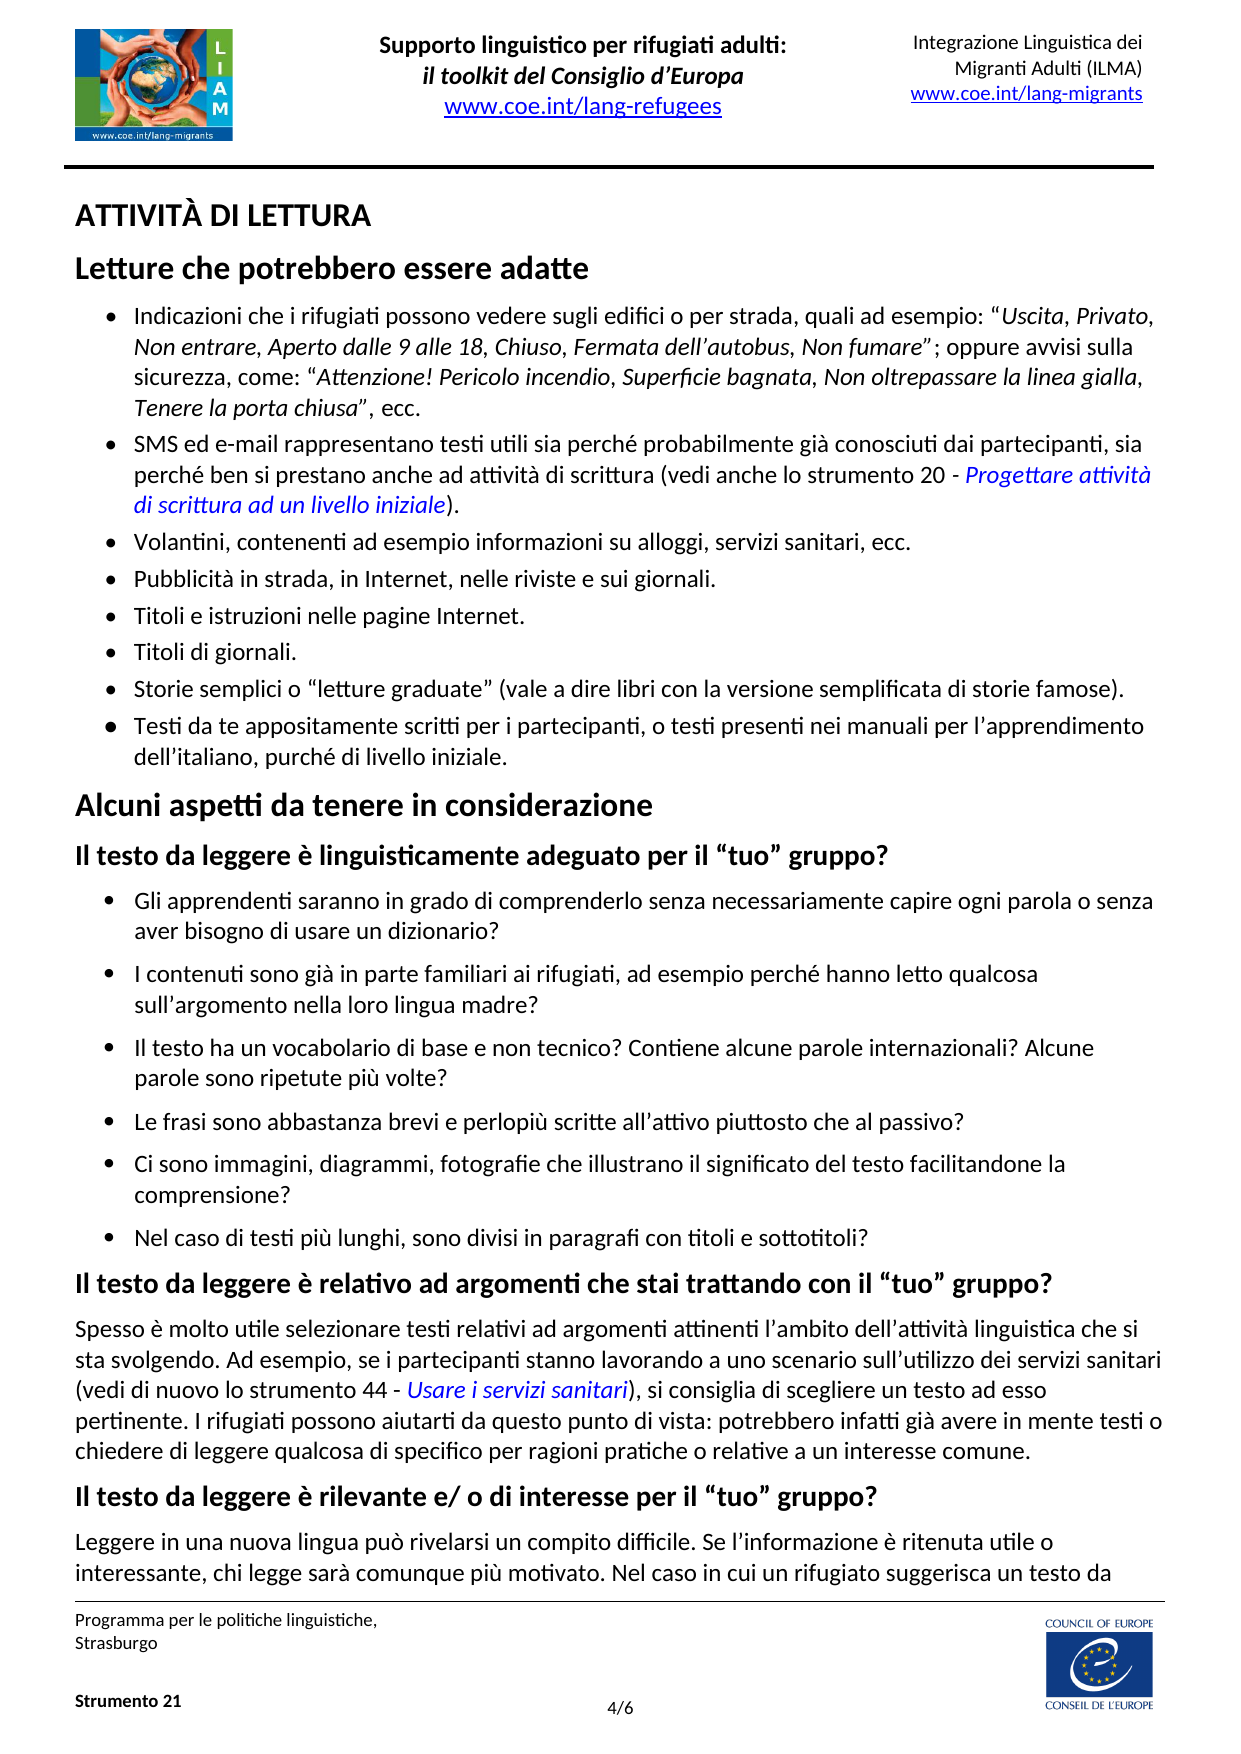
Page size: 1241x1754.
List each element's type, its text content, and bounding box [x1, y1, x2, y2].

text Il testo da leggere è linguisticamente adeguato per il “tuo” gruppo? [75, 837, 1165, 872]
text Pubblicità in strada, in Internet, nelle riviste e sui giornali. [104, 563, 1165, 593]
text Testi da te appositamente scritti per i partecipanti, o testi presenti nei manuali per l’apprendimento dell’italiano, purché di livello iniziale. [104, 710, 1165, 771]
text Storie semplici o “letture graduate” (vale a dire libri con la versione semplificata di storie famose). [104, 673, 1165, 704]
text Volantini, contenenti ad esempio informazioni su alloggi, servizi sanitari, ecc. [104, 526, 1165, 557]
text Indicazioni che i rifugiati possono vedere sugli edifici o per strada, quali ad esempio: “Uscita, Privato, Non entrare, Aperto dalle 9 alle 18, Chiuso, Fermata dell’autobus, Non fumare”; oppure avvisi sulla sicurezza, come: “Attenzione! Pericolo incendio, Superficie bagnata, Non oltrepassare la linea gialla, Tenere la porta chiusa”, ecc. [104, 300, 1165, 422]
text Titoli di giornali. [104, 637, 1165, 667]
text ATTIVITÀ DI LETTURA [75, 194, 1165, 234]
picture [1032, 1608, 1166, 1720]
text Alcuni aspetti da tenere in considerazione [75, 784, 1165, 824]
text Letture che potrebbero essere adatte [75, 247, 1165, 288]
picture [75, 29, 233, 141]
picture [214, 82, 227, 96]
text SMS ed e-mail rappresentano testi utili sia perché probabilmente già conosciuti dai partecipanti, sia perché ben si prestano anche ad attività di scrittura (vedi anche lo strumento 20 - Progettare attività di scrittura ad un livello iniziale). [104, 428, 1165, 520]
picture [213, 103, 227, 115]
list Gli apprendenti saranno in grado di comprenderlo senza necessariamente capire ogni parola o senza aver bisogno di usare un dizionario? [104, 885, 1165, 946]
list Le frasi sono abbastanza brevi e perlopiù scritte all’attivo piuttosto che al passivo? [104, 1106, 1165, 1136]
text Titoli e istruzioni nelle pagine Internet. [104, 600, 1165, 630]
list Ci sono immagini, diagrammi, fotografie che illustrano il significato del testo facilitandone la comprensione? [104, 1149, 1165, 1210]
text Il testo da leggere è relativo ad argomenti che stai trattando con il “tuo” gruppo? [75, 1265, 1165, 1301]
list Il testo ha un vocabolario di base e non tecnico? Contiene alcune parole internazionali? Alcune parole sono ripetute più volte? [104, 1032, 1165, 1093]
text Spesso è molto utile selezionare testi relativi ad argomenti attinenti l’ambito dell’attività linguistica che si sta svolgendo. Ad esempio, se i partecipanti stanno lavorando a uno scenario sull’utilizzo dei servizi sanitari (vedi di nuovo lo strumento 44 - Usare i servizi sanitari), si consiglia di scegliere un testo ad esso pertinente. I rifugiati possono aiutarti da questo punto di vista: potrebbero infatti già avere in mente testi o chiedere di leggere qualcosa di specifico per ragioni pratiche o relative a un interesse comune. [75, 1313, 1165, 1466]
list I contenuti sono già in parte familiari ai rifugiati, ad esempio perché hanno letto qualcosa sull’argomento nella loro lingua madre? [104, 958, 1165, 1019]
list Nel caso di testi più lunghi, sono divisi in paragrafi con titoli e sottotitoli? [104, 1222, 1165, 1253]
text Il testo da leggere è rilevante e/ o di interesse per il “tuo” gruppo? [75, 1478, 1165, 1514]
